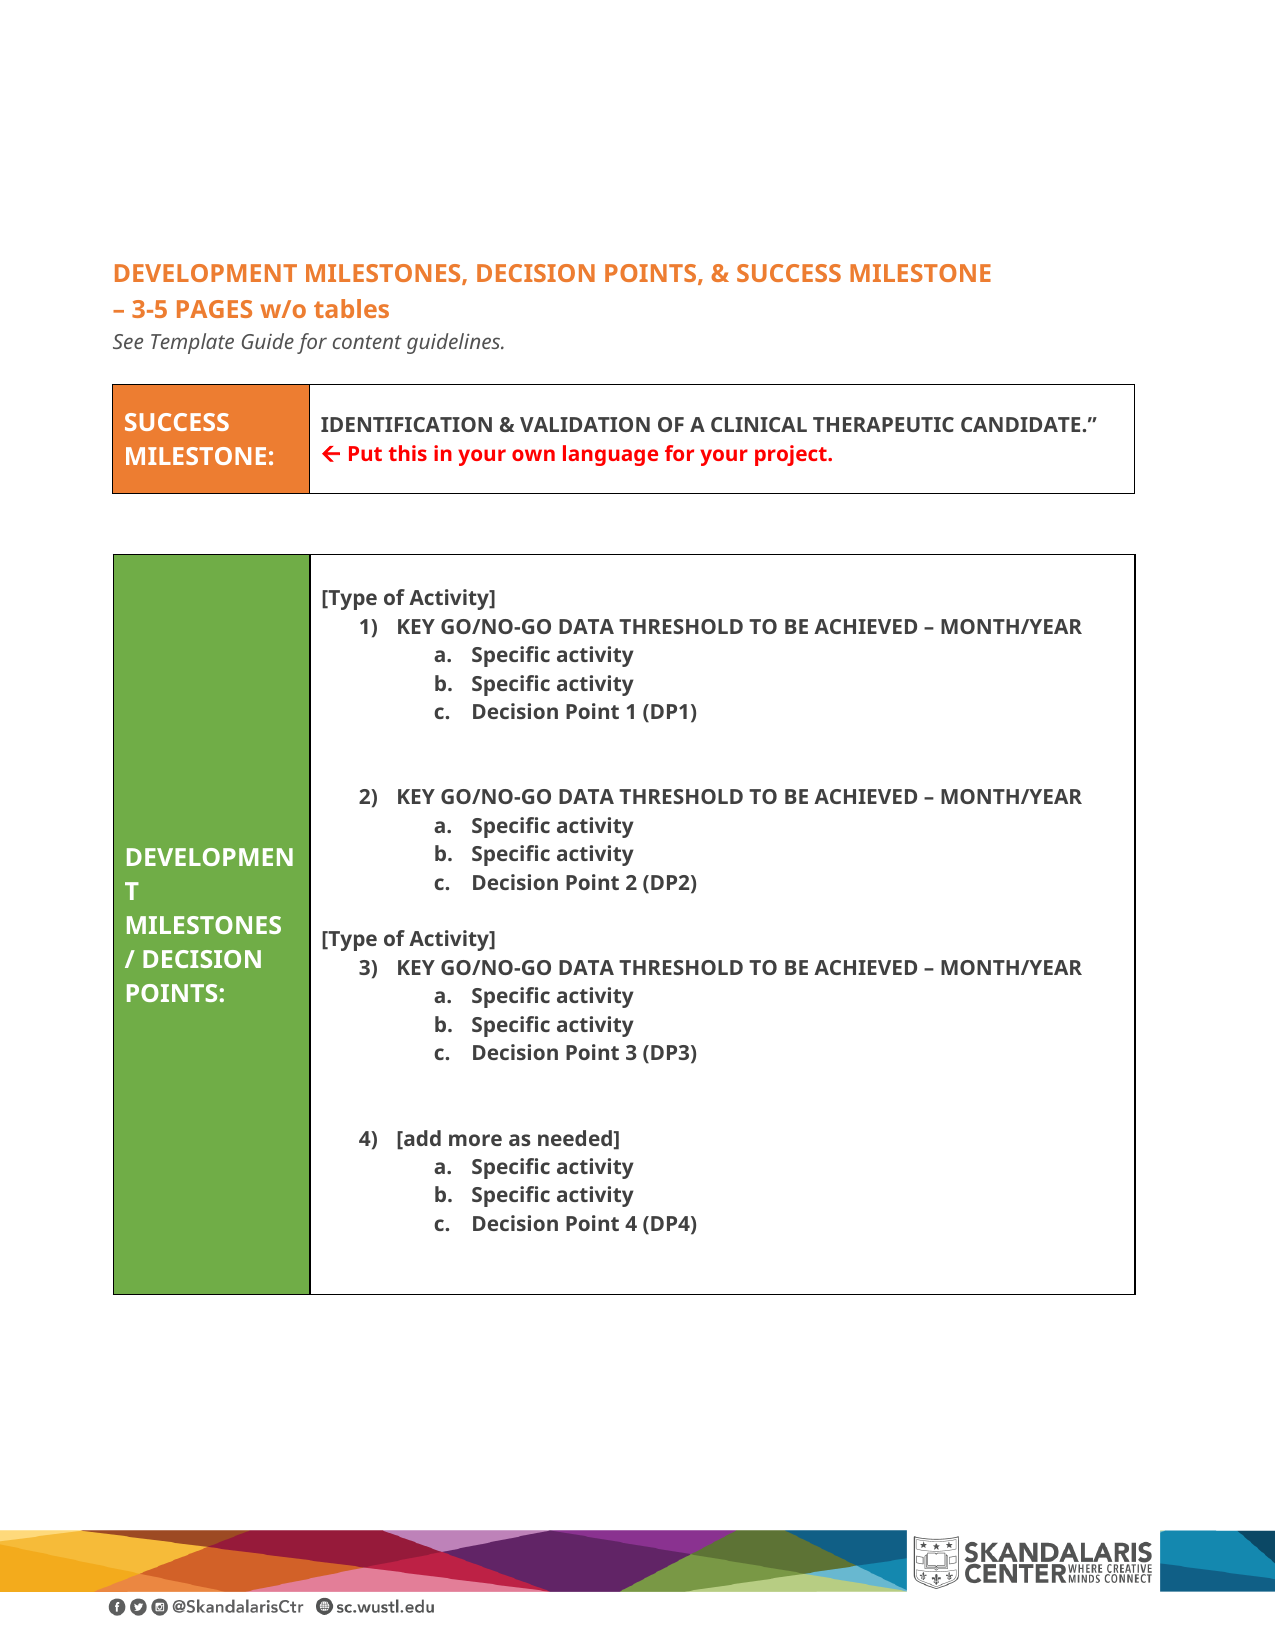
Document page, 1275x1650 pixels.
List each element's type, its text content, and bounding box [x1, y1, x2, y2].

table_header SUCCESS MILESTONE: [113, 385, 309, 493]
text See Template Guide for content guidelines. [112, 327, 1137, 356]
text – 3-5 PAGES w/o tables [112, 292, 1137, 326]
text DEVELOPMENT MILESTONES, DECISION POINTS, & SUCCESS MILESTONE [112, 256, 1137, 290]
table_header DEVELOPMENT MILESTONES / DECISION POINTS: [114, 555, 309, 1294]
table_header [Type of Activity] KEY GO/NO-GO DATA THRESHOLD TO BE ACHIEVED – MONTH/YEAR Specific activity Specific activity Decision Point 1 (DP1) KEY GO/NO-GO DATA THRESHOLD TO BE ACHIEVED – MONTH/YEAR Specific activity Specific activity Decision Point 2 (DP2) [Type of Activity] KEY GO/NO-GO DATA THRESHOLD TO BE ACHIEVED – MONTH/YEAR Specific activity Specific activity Decision Point 3 (DP3) [add more as needed] Specific activity Specific activity Decision Point 4 (DP4) [311, 555, 1134, 1294]
picture [0, 1526, 1275, 1620]
table_header IDENTIFICATION & VALIDATION OF A CLINICAL THERAPEUTIC CANDIDATE.” Put this in your own language for your project. [310, 385, 1134, 493]
